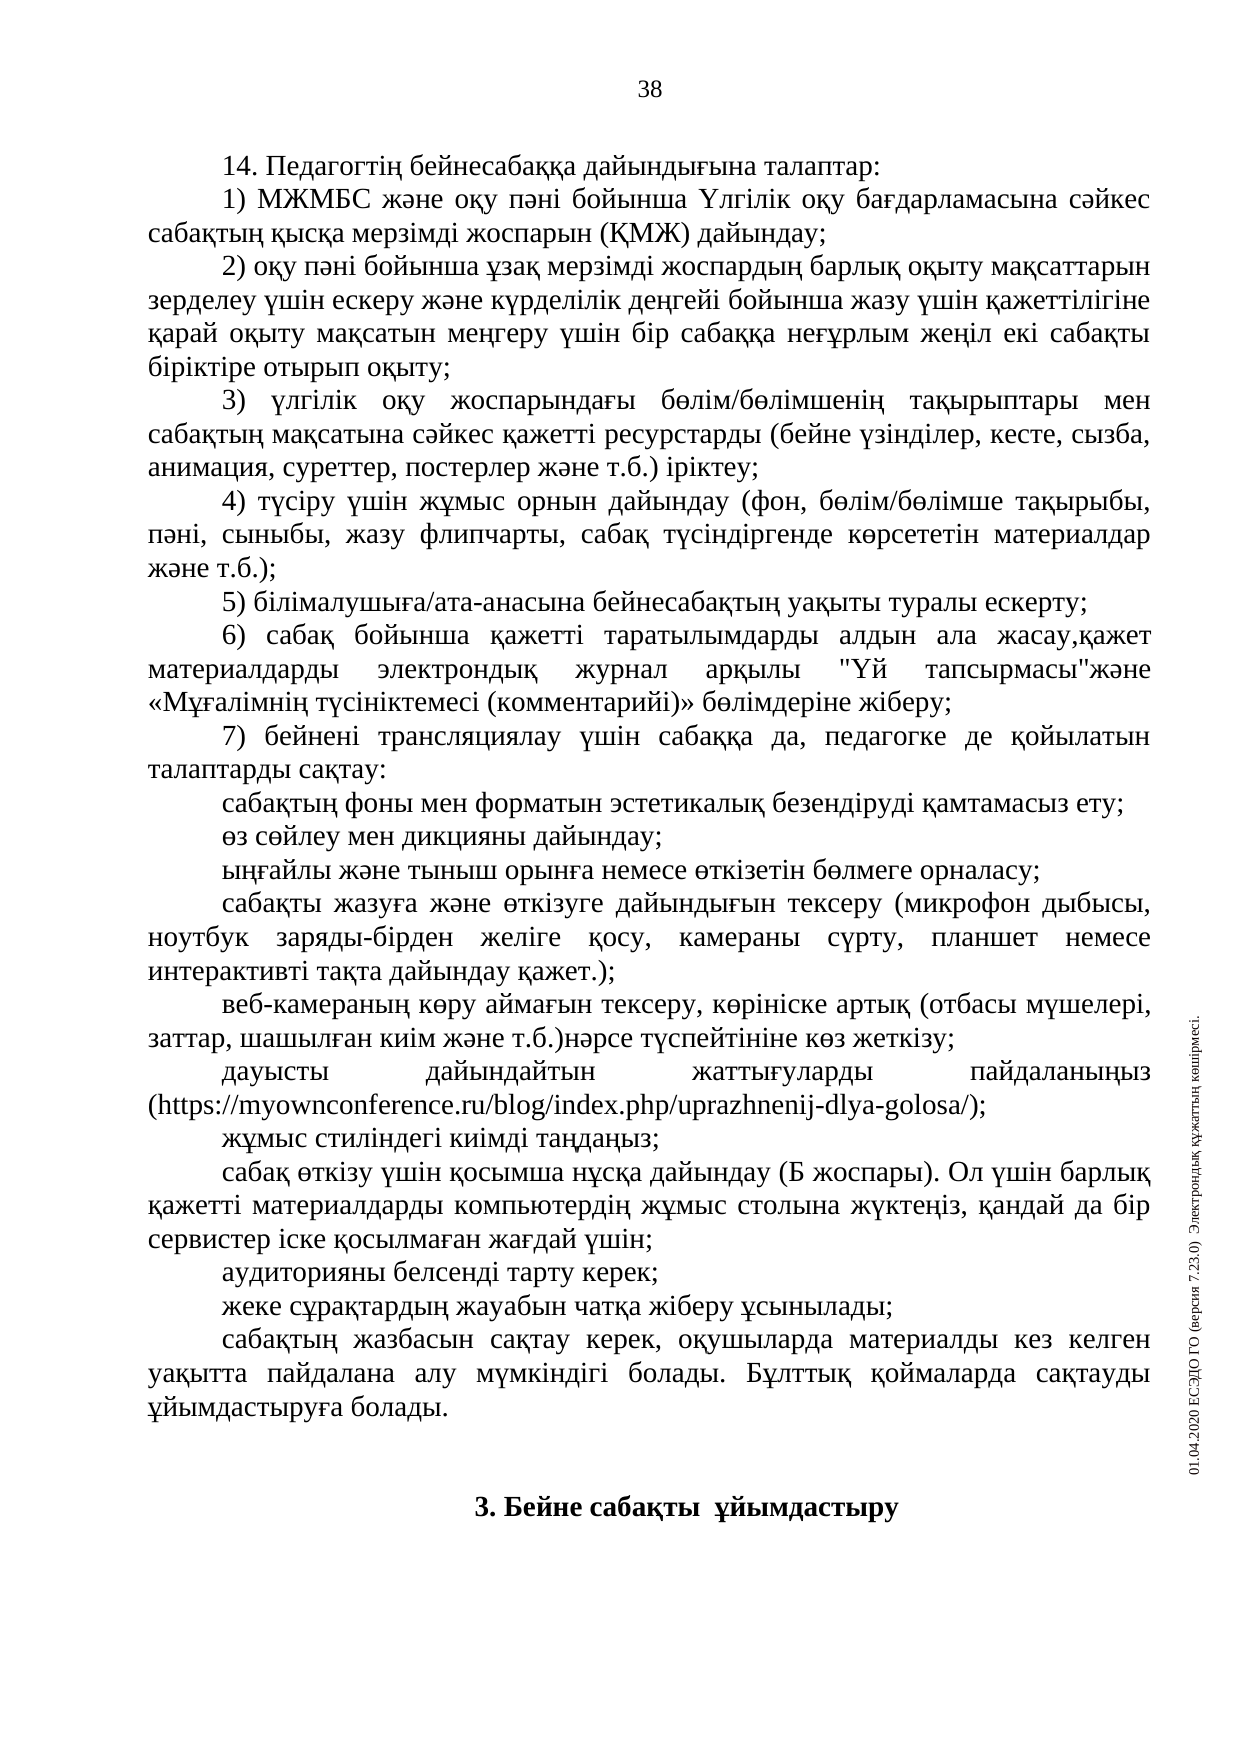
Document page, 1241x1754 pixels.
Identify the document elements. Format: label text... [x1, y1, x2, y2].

text 6) сабақ бойынша қажетті таратылымдарды алдын ала жасау,қажет материалдарды электрондық журнал арқылы "Үй тапсырмасы"және «Мұғалімнің түсініктемесі (комментарийі)» бөлімдеріне жіберу; [148, 617, 1152, 718]
text 5) білімалушыға/ата-анасына бейнесабақтың уақыты туралы ескерту; [148, 584, 1152, 617]
text 7) бейнені трансляциялау үшін сабаққа да, педагогке де қойылатын талаптарды сақтау: [148, 718, 1152, 785]
text аудиторияны белсенді тарту керек; [148, 1254, 1152, 1288]
text жұмыс стиліндегі киімді таңдаңыз; [148, 1120, 1152, 1154]
text жеке сұрақтардың жауабын чатқа жіберу ұсынылады; [148, 1288, 1152, 1322]
text сабақ өткізу үшін қосымша нұсқа дайындау (Б жоспары). Ол үшін барлық қажетті материалдарды компьютердің жұмыс столына жүктеңіз, қандай да бір сервистер іске қосылмаған жағдай үшін; [148, 1154, 1152, 1254]
text өз сөйлеу мен дикцияны дайындау; [148, 818, 1152, 852]
text веб-камераның көру аймағын тексеру, көрініске артық (отбасы мүшелері, заттар, шашылған киім және т.б.)нәрсе түспейтініне көз жеткізу; [148, 986, 1152, 1053]
text сабақтың фоны мен форматын эстетикалық безендіруді қамтамасыз ету; [148, 785, 1152, 818]
text ыңғайлы және тыныш орынға немесе өткізетін бөлмеге орналасу; [148, 852, 1152, 886]
text 3. Бейне сабақты ұйымдастыру [148, 1489, 1152, 1523]
text сабақты жазуға және өткізуге дайындығын тексеру (микрофон дыбысы, ноутбук заряды-бірден желіге қосу, камераны сүрту, планшет немесе интерактивті тақта дайындау қажет.); [148, 886, 1152, 986]
text 2) оқу пәні бойынша ұзақ мерзімді жоспардың барлық оқыту мақсаттарын зерделеу үшін ескеру және күрделілік деңгейі бойынша жазу үшін қажеттілігіне қарай оқыту мақсатын меңгеру үшін бір сабаққа неғұрлым жеңіл екі сабақты біріктіре отырып оқыту; [148, 248, 1152, 382]
text 3) үлгілік оқу жоспарындағы бөлім/бөлімшенің тақырыптары мен сабақтың мақсатына сәйкес қажетті ресурстарды (бейне үзінділер, кесте, сызба, анимация, суреттер, постерлер және т.б.) іріктеу; [148, 382, 1152, 483]
text сабақтың жазбасын сақтау керек, оқушыларда материалды кез келген уақытта пайдалана алу мүмкіндігі болады. Бұлттық қоймаларда сақтауды ұйымдастыруға болады. [148, 1322, 1152, 1422]
text дауысты дайындайтын жаттығуларды пайдаланыңыз (https://myownconference.ru/blog/index.php/uprazhnenij-dlya-golosa/); [148, 1053, 1152, 1120]
text 4) түсіру үшін жұмыс орнын дайындау (фон, бөлім/бөлімше тақырыбы, пәні, сыныбы, жазу флипчарты, сабақ түсіндіргенде көрсететін материалдар және т.б.); [148, 483, 1152, 584]
text 1) МЖМБС және оқу пәні бойынша Үлгілік оқу бағдарламасына сәйкес сабақтың қысқа мерзімді жоспарын (ҚМЖ) дайындау; [148, 181, 1152, 248]
text 14. Педагогтің бейнесабаққа дайындығына талаптар: [148, 148, 1152, 181]
